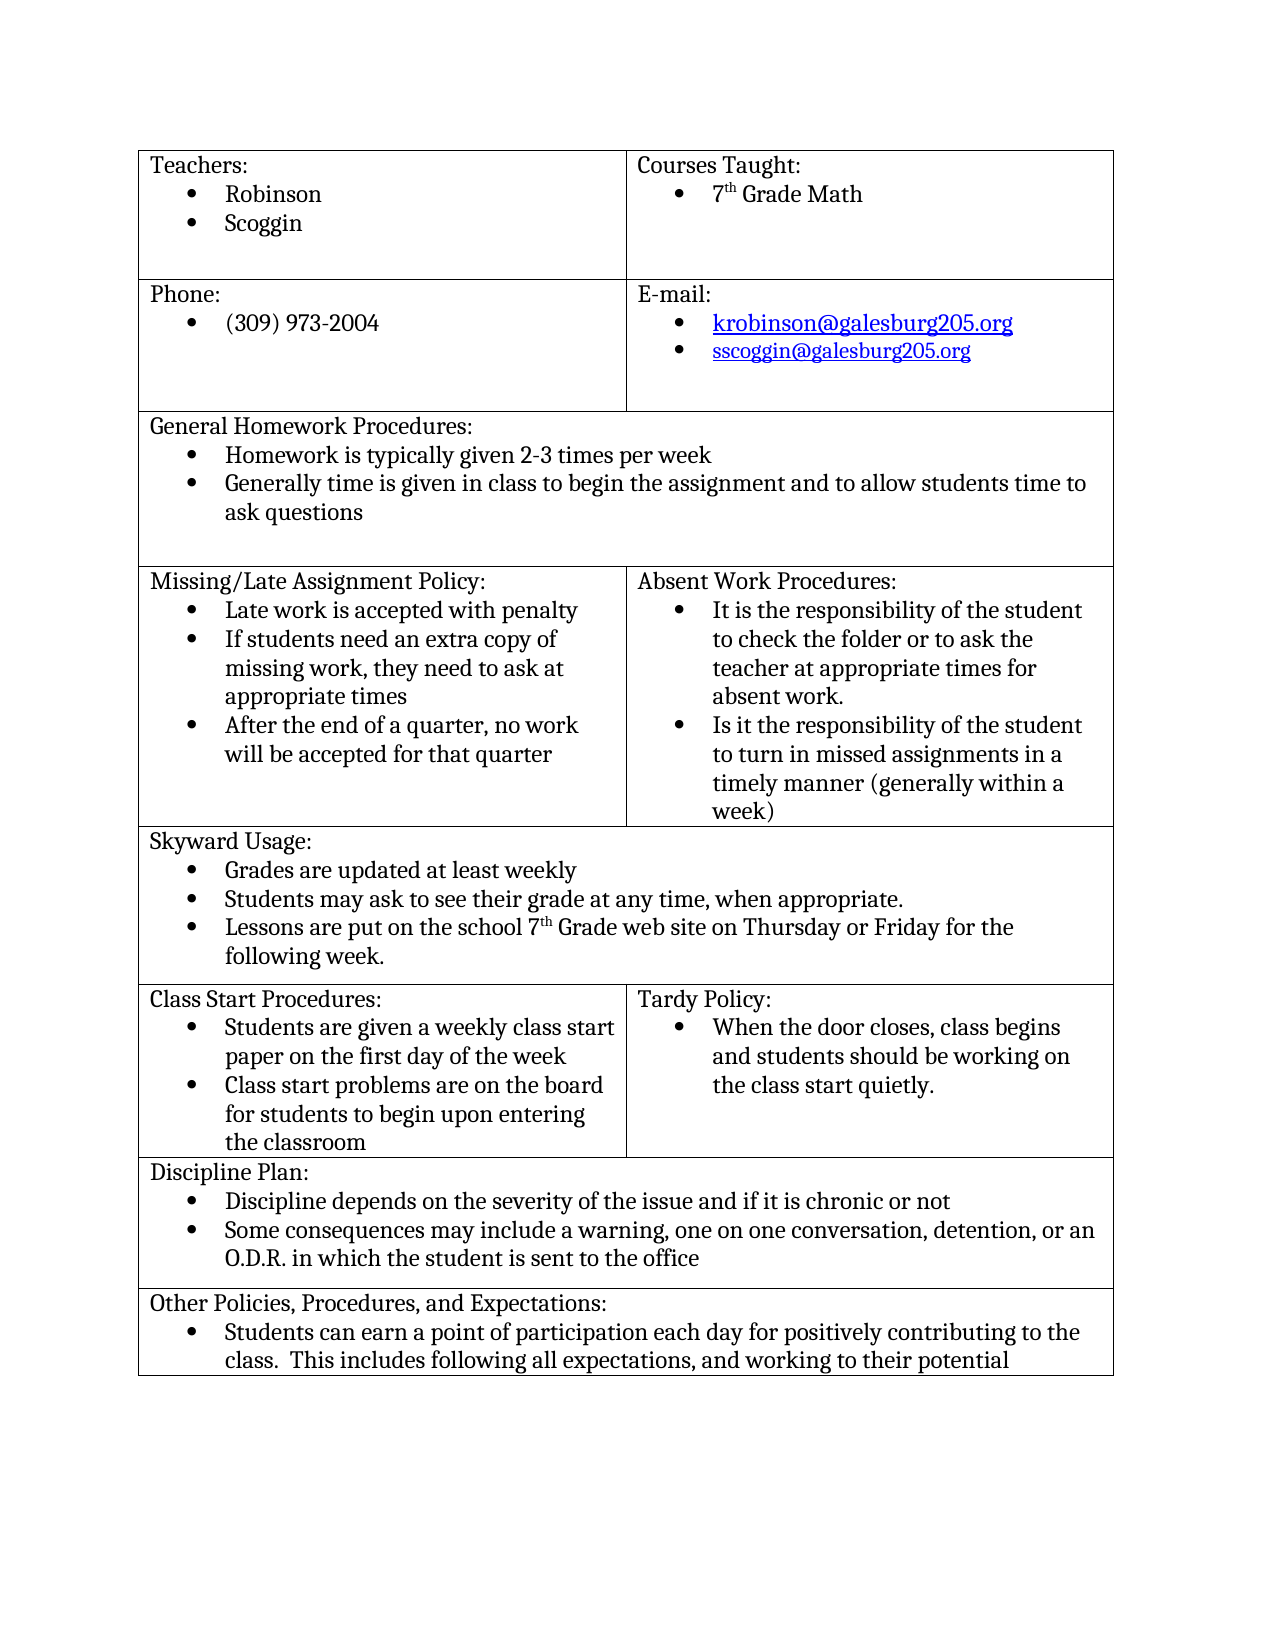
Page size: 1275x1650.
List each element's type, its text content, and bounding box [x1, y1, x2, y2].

table_cell E-mail: krobinson@galesburg205.org sscoggin@galesburg205.org [627, 280, 1113, 411]
table_cell Other Policies, Procedures, and Expectations: Students can earn a point of participation each day for positively contributing to the class. This includes following all expectations, and working to their potential [139, 1289, 1113, 1375]
table_cell Discipline Plan: Discipline depends on the severity of the issue and if it is chronic or not Some consequences may include a warning, one on one conversation, detention, or an O.D.R. in which the student is sent to the office [139, 1158, 1113, 1288]
table_cell Missing/Late Assignment Policy: Late work is accepted with penalty If students need an extra copy of missing work, they need to ask at appropriate times After the end of a quarter, no work will be accepted for that quarter [139, 567, 626, 826]
table_cell Phone: (309) 973-2004 [139, 280, 626, 411]
table_header Teachers: Robinson Scoggin [139, 151, 626, 279]
table_cell Absent Work Procedures: It is the responsibility of the student to check the folder or to ask the teacher at appropriate times for absent work. Is it the responsibility of the student to turn in missed assignments in a timely manner (generally within a week) [627, 567, 1113, 826]
table_cell Class Start Procedures: Students are given a weekly class start paper on the first day of the week Class start problems are on the board for students to begin upon entering the classroom [139, 985, 626, 1157]
table_cell General Homework Procedures: Homework is typically given 2-3 times per week Generally time is given in class to begin the assignment and to allow students time to ask questions [139, 412, 1113, 566]
table_header Courses Taught: 7th Grade Math [627, 151, 1113, 279]
table_cell Tardy Policy: When the door closes, class begins and students should be working on the class start quietly. [627, 985, 1113, 1157]
table_cell Skyward Usage: Grades are updated at least weekly Students may ask to see their grade at any time, when appropriate. Lessons are put on the school 7th Grade web site on Thursday or Friday for the following week. [139, 827, 1113, 983]
